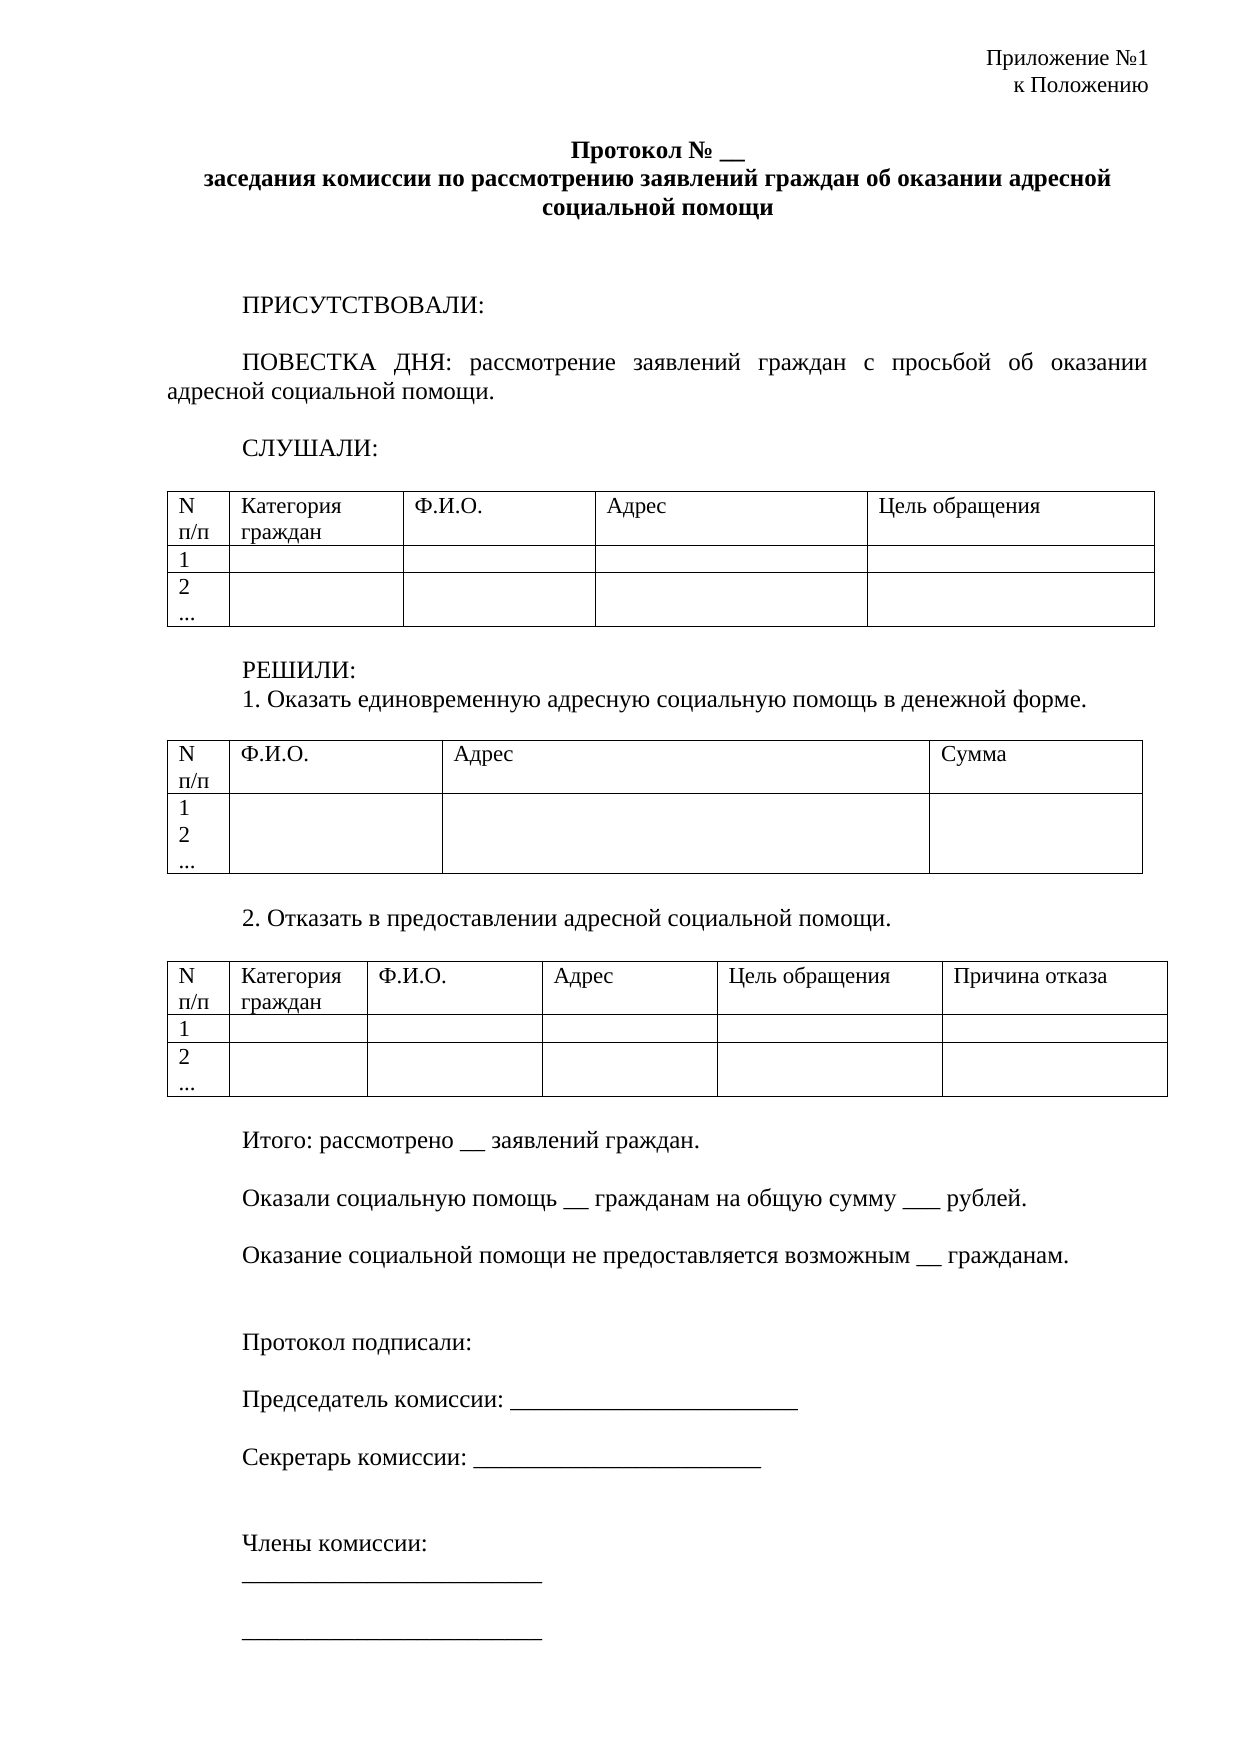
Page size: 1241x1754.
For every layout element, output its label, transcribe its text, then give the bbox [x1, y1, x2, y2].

table_cell [368, 1015, 542, 1042]
text к Положению [167, 71, 1148, 97]
text Председатель комиссии: _______________________ [167, 1384, 1148, 1413]
table_cell [404, 546, 595, 572]
table_header Сумма [930, 741, 1142, 793]
table_cell [718, 1015, 942, 1042]
text ПРИСУТСТВОВАЛИ: [167, 290, 1148, 318]
text РЕШИЛИ: [167, 656, 1148, 684]
table_header Ф.И.О. [404, 492, 595, 545]
table_cell 1 [168, 546, 229, 572]
table_header Адрес [543, 962, 717, 1014]
table_cell [943, 1043, 1167, 1096]
text ________________________ [167, 1614, 1148, 1643]
text ПОВЕСТКА ДНЯ: рассмотрение заявлений граждан с просьбой об оказании адресной социальной помощи. [167, 347, 1148, 405]
table_cell 2 ... [168, 573, 229, 626]
table_header Цель обращения [868, 492, 1154, 545]
table_header Категория граждан [230, 492, 403, 545]
table_cell [230, 573, 403, 626]
table_header Категория граждан [230, 962, 367, 1014]
text 2. Отказать в предоставлении адресной социальной помощи. [167, 903, 1148, 932]
text СЛУШАЛИ: [167, 433, 1148, 462]
table_header Цель обращения [718, 962, 942, 1014]
table_header Адрес [443, 741, 929, 793]
table_cell [596, 546, 867, 572]
text 1. Оказать единовременную адресную социальную помощь в денежной форме. [167, 684, 1148, 713]
table_cell [596, 573, 867, 626]
text Итого: рассмотрено __ заявлений граждан. [167, 1125, 1148, 1154]
table_cell [230, 794, 442, 873]
table_cell [404, 573, 595, 626]
table_cell [718, 1043, 942, 1096]
table_header Ф.И.О. [368, 962, 542, 1014]
table_cell [868, 573, 1154, 626]
table_cell [543, 1043, 717, 1096]
table_header N п/п [168, 962, 229, 1014]
table_cell [368, 1043, 542, 1096]
table_header Ф.И.О. [230, 741, 442, 793]
text ________________________ [167, 1557, 1148, 1585]
table_header N п/п [168, 741, 229, 793]
table_cell 2 ... [168, 1043, 229, 1096]
text Секретарь комиссии: _______________________ [167, 1442, 1148, 1470]
table_cell [443, 794, 929, 873]
table_cell [230, 1043, 367, 1096]
table_cell 1 [168, 1015, 229, 1042]
table_cell [943, 1015, 1167, 1042]
table_cell [230, 546, 403, 572]
table_cell 1 2 ... [168, 794, 229, 873]
text Приложение №1 [167, 44, 1148, 71]
table_cell [868, 546, 1154, 572]
table_header N п/п [168, 492, 229, 545]
text Оказание социальной помощи не предоставляется возможным __ гражданам. [167, 1240, 1148, 1269]
table_cell [543, 1015, 717, 1042]
table_header Причина отказа [943, 962, 1167, 1014]
text Протокол № __ заседания комиссии по рассмотрению заявлений граждан об оказании адресной социальной помощи [167, 135, 1148, 221]
table_cell [230, 1015, 367, 1042]
table_header Адрес [596, 492, 867, 545]
text Члены комиссии: [167, 1528, 1148, 1557]
text Протокол подписали: [167, 1327, 1148, 1355]
text Оказали социальную помощь __ гражданам на общую сумму ___ рублей. [167, 1183, 1148, 1212]
table_cell [930, 794, 1142, 873]
